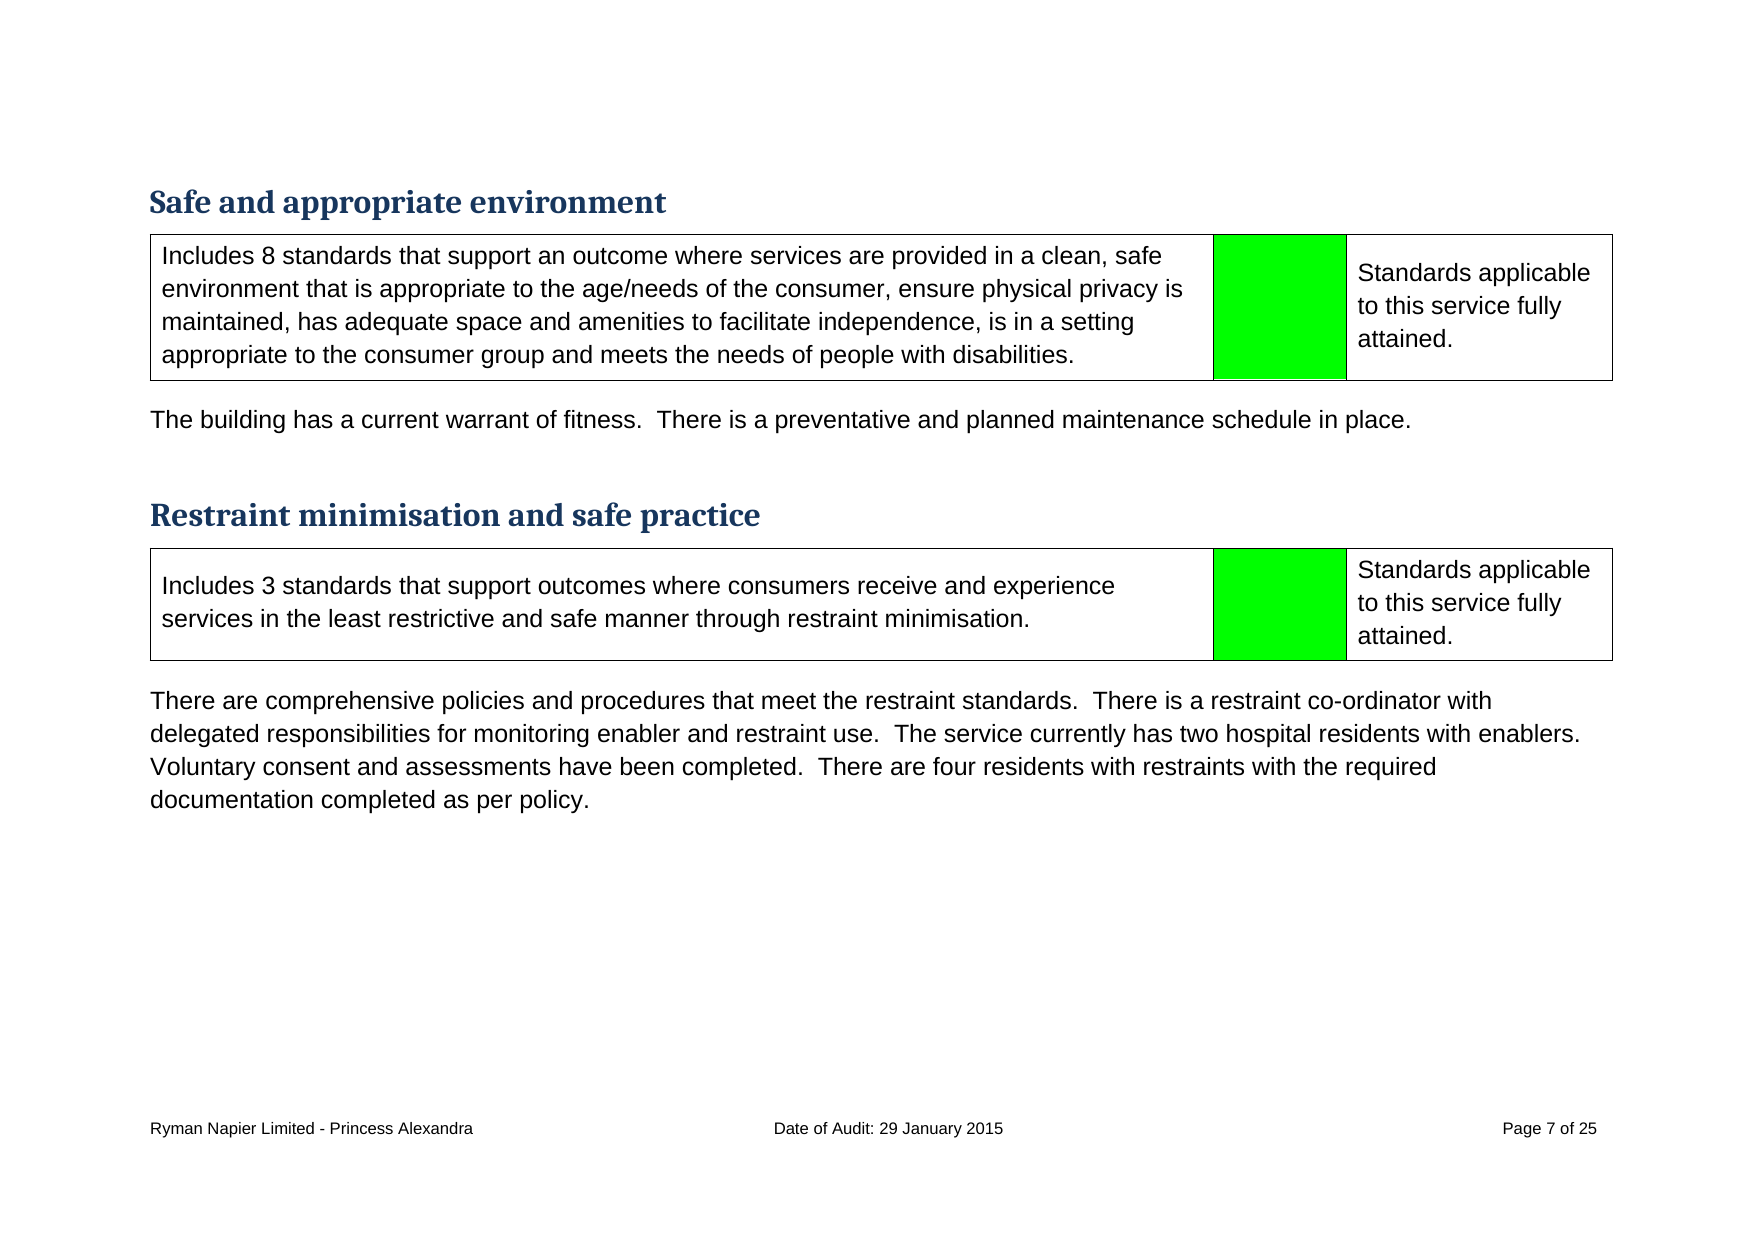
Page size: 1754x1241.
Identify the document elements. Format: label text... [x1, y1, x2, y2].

table_header Includes 8 standards that support an outcome where services are provided in a clean, safe environment that is appropriate to the age/needs of the consumer, ensure physical privacy is maintained, has adequate space and amenities to facilitate independence, is in a setting appropriate to the consumer group and meets the needs of people with disabilities. [151, 235, 1213, 379]
table_header [1214, 549, 1346, 660]
subtitle Safe and appropriate environment [150, 183, 1604, 221]
table_header Standards applicable to this service fully attained. [1347, 235, 1612, 379]
subtitle Restraint minimisation and safe practice [150, 497, 1604, 535]
table_header [1214, 235, 1346, 379]
table_header Includes 3 standards that support outcomes where consumers receive and experience services in the least restrictive and safe manner through restraint minimisation. [151, 549, 1213, 660]
table_header Standards applicable to this service fully attained. [1347, 549, 1612, 660]
text The building has a current warrant of fitness. There is a preventative and planned maintenance schedule in place. [150, 406, 1604, 434]
text There are comprehensive policies and procedures that meet the restraint standards. There is a restraint co-ordinator with delegated responsibilities for monitoring enabler and restraint use. The service currently has two hospital residents with enablers. Voluntary consent and assessments have been completed. There are four residents with restraints with the required documentation completed as per policy. [150, 686, 1604, 814]
